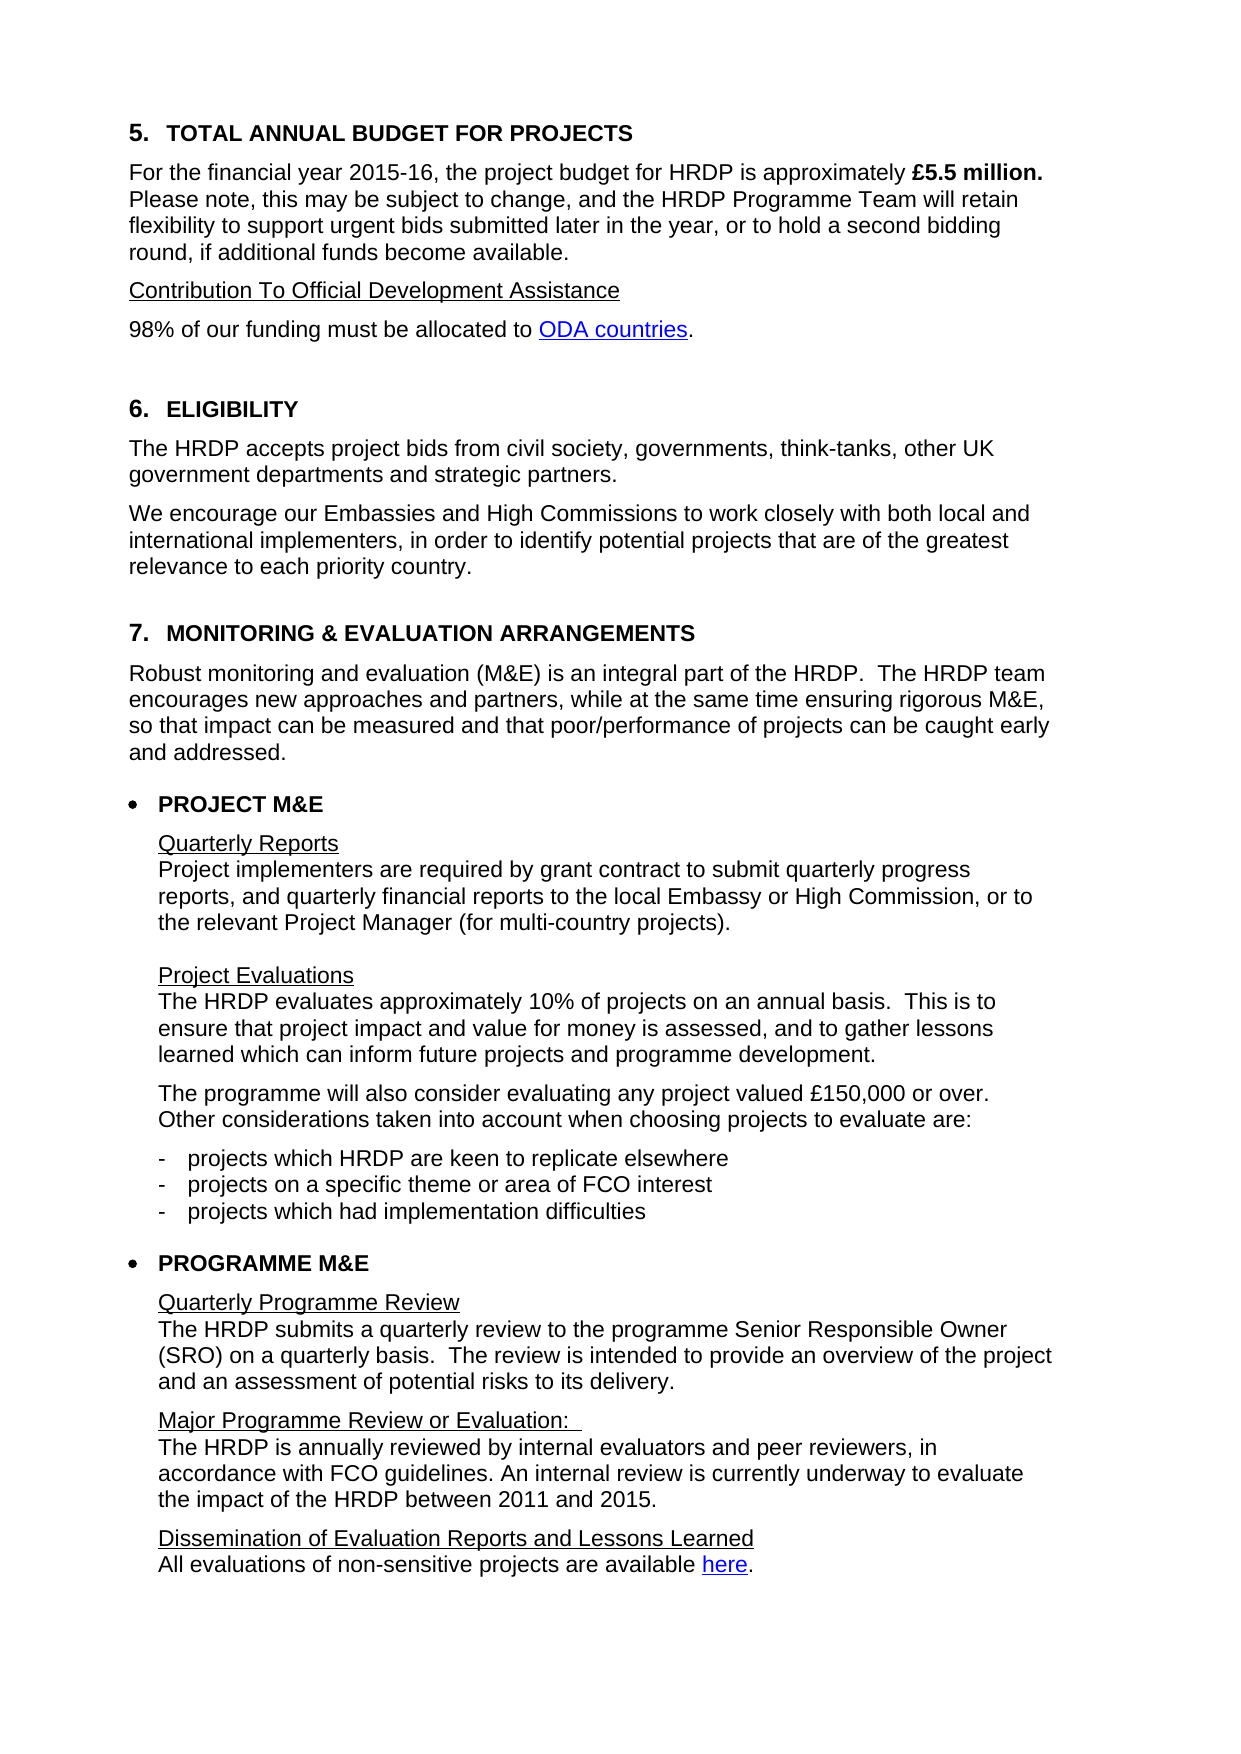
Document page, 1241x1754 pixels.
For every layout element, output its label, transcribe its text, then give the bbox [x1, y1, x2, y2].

text Quarterly Programme Review [158, 1289, 1053, 1316]
list projects on a specific theme or area of FCO interest [158, 1171, 1053, 1198]
text Dissemination of Evaluation Reports and Lessons Learned [158, 1525, 1053, 1551]
text The programme will also consider evaluating any project valued £150,000 or over. Other considerations taken into account when choosing projects to evaluate are: [158, 1080, 1053, 1132]
list projects which had implementation difficulties [158, 1198, 1053, 1224]
list PROJECT M&E [128, 791, 1053, 818]
subtitle The HRDP accepts project bids from civil society, governments, think-tanks, other UK government departments and strategic partners. [128, 435, 1053, 488]
subtitle ELIGIBILITY [128, 394, 1053, 423]
text All evaluations of non-sensitive projects are available here. [158, 1551, 1053, 1578]
list projects which HRDP are keen to replicate elsewhere [158, 1145, 1053, 1171]
text Project implementers are required by grant contract to submit quarterly progress reports, and quarterly financial reports to the local Embassy or High Commission, or to the relevant Project Manager (for multi-country projects). [158, 856, 1053, 936]
text For the financial year 2015-16, the project budget for HRDP is approximately £5.5 million. Please note, this may be subject to change, and the HRDP Programme Team will retain flexibility to support urgent bids submitted later in the year, or to hold a second bidding round, if additional funds become available. [128, 159, 1053, 265]
subtitle MONITORING & EVALUATION ARRANGEMENTS [128, 618, 1053, 647]
text Contribution To Official Development Assistance [128, 277, 1053, 304]
list PROGRAMME M&E [128, 1250, 1053, 1277]
subtitle TOTAL ANNUAL BUDGET FOR PROJECTS [128, 118, 1053, 147]
text Major Programme Review or Evaluation: [158, 1407, 1053, 1433]
text The HRDP is annually reviewed by internal evaluators and peer reviewers, in accordance with FCO guidelines. An internal review is currently underway to evaluate the impact of the HRDP between 2011 and 2015. [158, 1433, 1053, 1513]
text Quarterly Reports [158, 830, 1053, 856]
text The HRDP submits a quarterly review to the programme Senior Responsible Owner (SRO) on a quarterly basis. The review is intended to provide an overview of the project and an assessment of potential risks to its delivery. [158, 1316, 1053, 1395]
text The HRDP evaluates approximately 10% of projects on an annual basis. This is to ensure that project impact and value for money is assessed, and to gather lessons learned which can inform future projects and programme development. [158, 988, 1053, 1067]
subtitle We encourage our Embassies and High Commissions to work closely with both local and international implementers, in order to identify potential projects that are of the greatest relevance to each priority country. [128, 500, 1053, 579]
text Robust monitoring and evaluation (M&E) is an integral part of the HRDP. The HRDP team encourages new approaches and partners, while at the same time ensuring rigorous M&E, so that impact can be measured and that poor/performance of projects can be caught early and addressed. [128, 659, 1053, 765]
text Project Evaluations [158, 962, 1053, 988]
text 98% of our funding must be allocated to ODA countries. [128, 316, 1053, 342]
